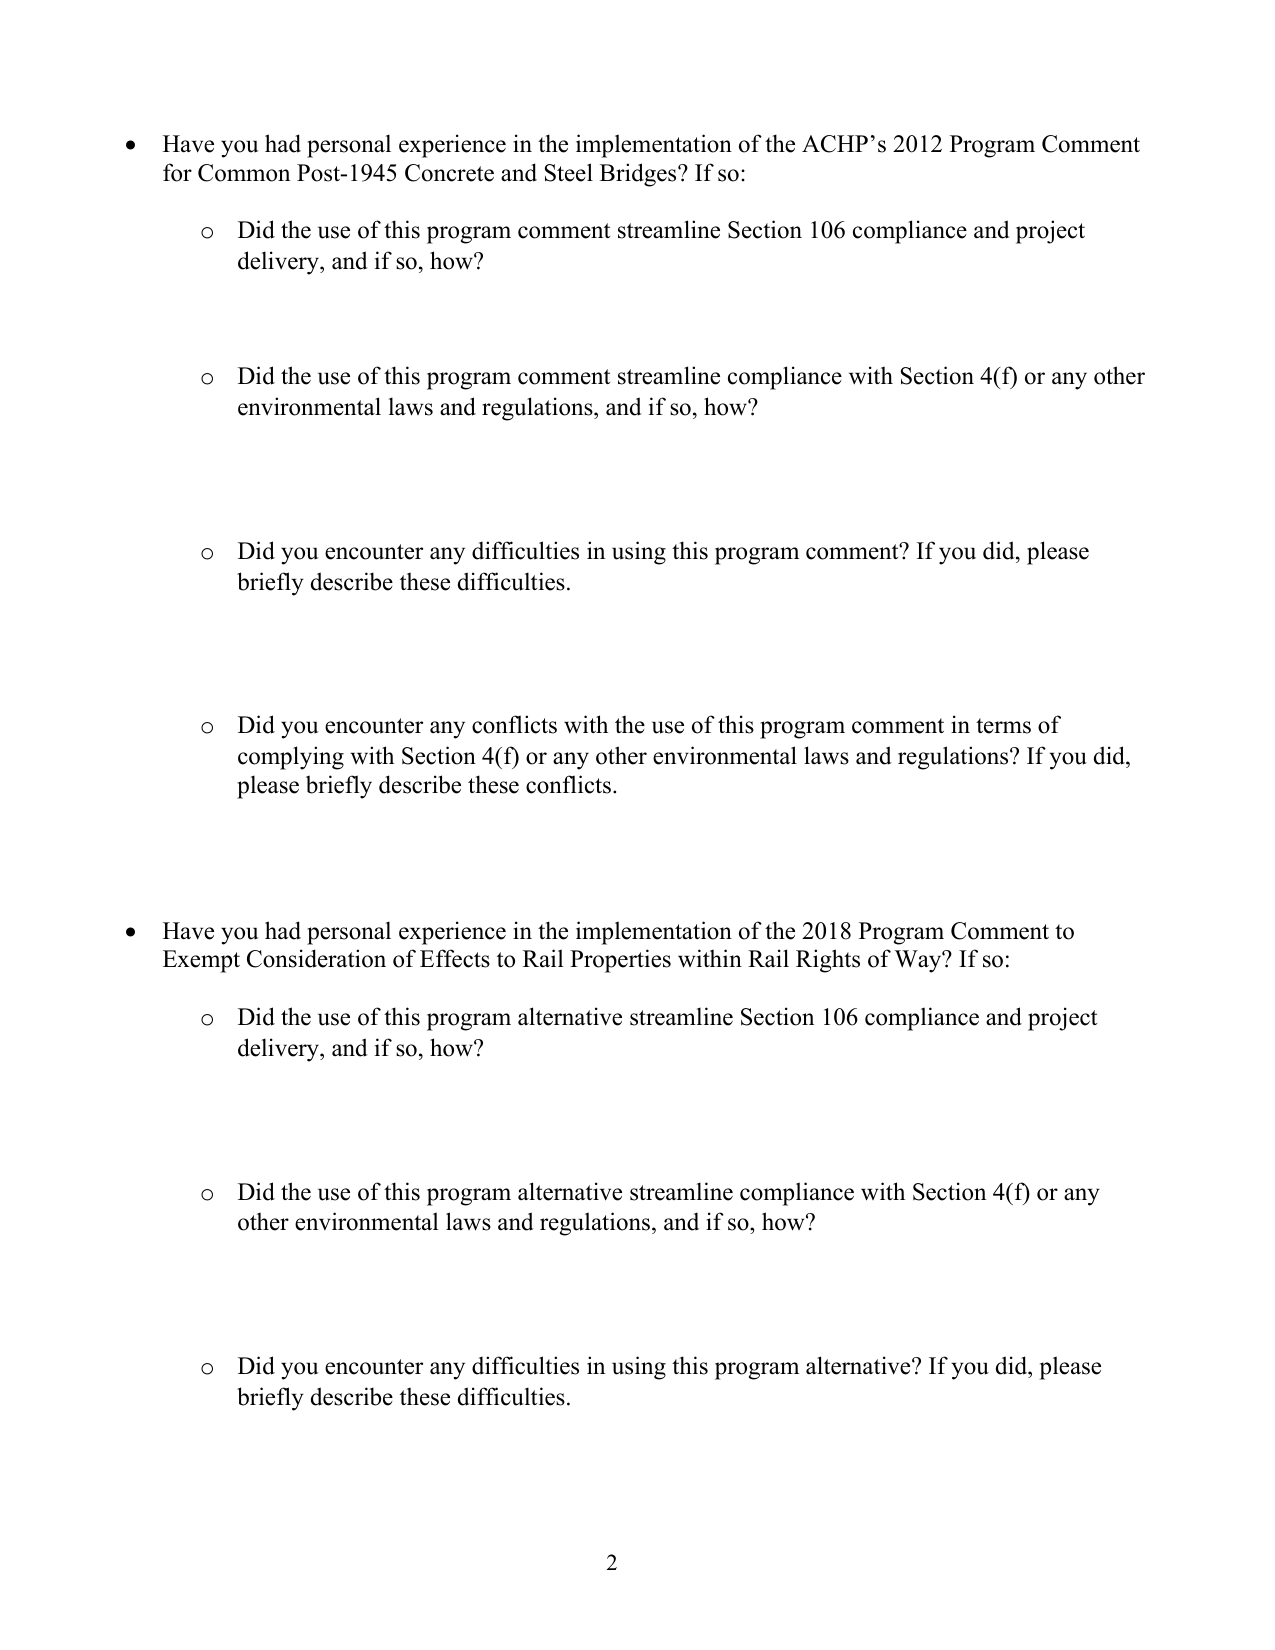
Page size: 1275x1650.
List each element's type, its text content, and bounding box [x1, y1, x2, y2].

list Did the use of this program comment streamline compliance with Section 4(f) or any other environmental laws and regulations, and if so, how? [199, 361, 1151, 421]
list Have you had personal experience in the implementation of the ACHP’s 2012 Program Comment for Common Post-1945 Concrete and Steel Bridges? If so: [124, 127, 1151, 187]
list Did the use of this program alternative streamline Section 106 compliance and project delivery, and if so, how? [199, 1002, 1151, 1062]
list Did the use of this program comment streamline Section 106 compliance and project delivery, and if so, how? [199, 216, 1151, 275]
list Did you encounter any difficulties in using this program comment? If you did, please briefly describe these difficulties. [199, 536, 1151, 596]
list Have you had personal experience in the implementation of the 2018 Program Comment to Exempt Consideration of Effects to Rail Properties within Rail Rights of Way? If so: [124, 914, 1151, 973]
list Did the use of this program alternative streamline compliance with Section 4(f) or any other environmental laws and regulations, and if so, how? [199, 1177, 1151, 1236]
list Did you encounter any difficulties in using this program alternative? If you did, please briefly describe these difficulties. [199, 1351, 1151, 1411]
list Did you encounter any conflicts with the use of this program comment in terms of complying with Section 4(f) or any other environmental laws and regulations? If you did, please briefly describe these conflicts. [199, 711, 1151, 799]
